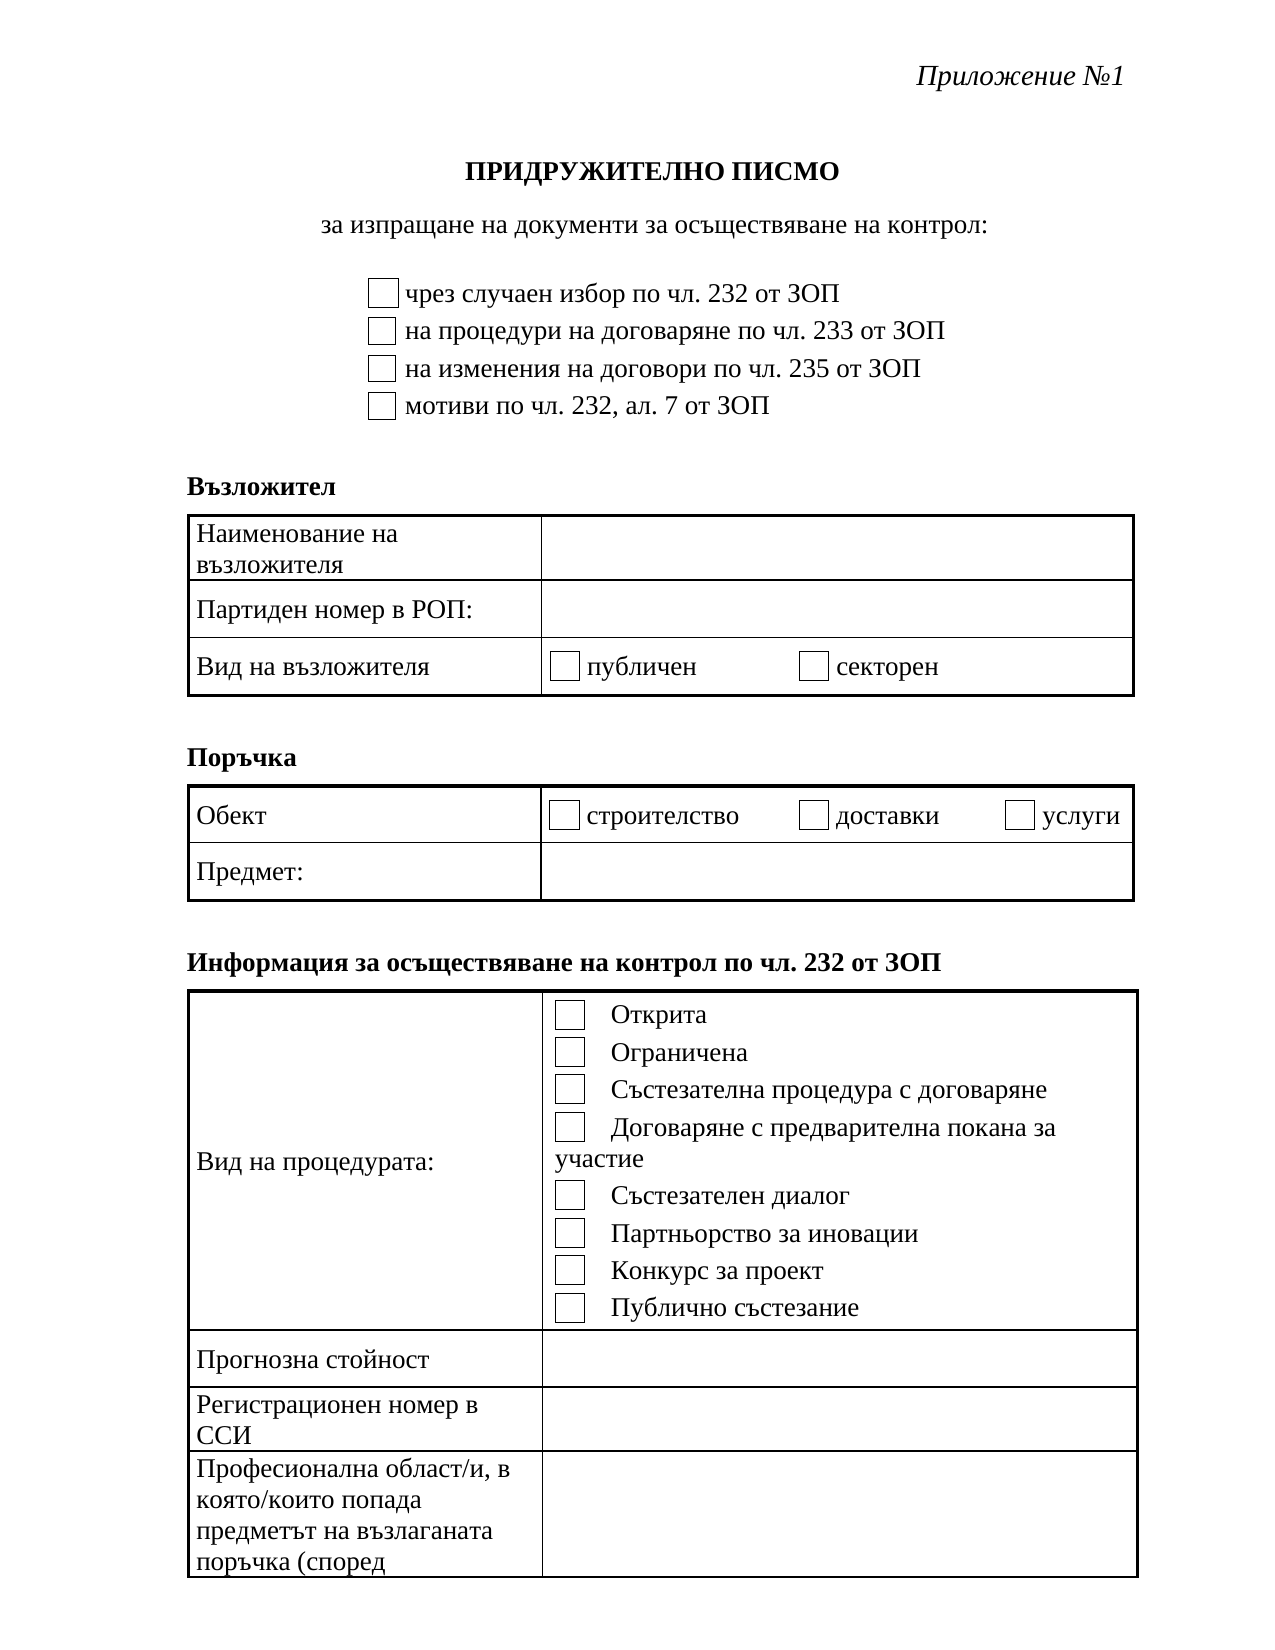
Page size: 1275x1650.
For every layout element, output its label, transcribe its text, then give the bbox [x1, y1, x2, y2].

text Приложение №1 [180, 58, 1125, 92]
table_cell [543, 1331, 1136, 1386]
table_cell [542, 843, 1132, 899]
text на изменения на договори по чл. 235 от ЗОП [367, 352, 1125, 383]
table_header Вид на процедурата: [190, 993, 542, 1329]
text на процедури на договаряне по чл. 233 от ЗОП [367, 314, 1125, 346]
text Поръчка [180, 741, 1125, 772]
text чрез случаен избор по чл. 232 от ЗОП [367, 246, 1125, 308]
table_cell [543, 1388, 1136, 1450]
table_header строителство доставки услуги [542, 788, 1132, 842]
table_cell [542, 581, 1132, 637]
table_cell Регистрационен номер в ССИ [190, 1388, 542, 1450]
table_cell Партиден номер в РОП: [190, 581, 541, 637]
table_header Открита Ограничена Състезателна процедура с договаряне Договаряне с предварителна покана за участие Състезателен диалог Партньорство за иновации Конкурс за проект Публично състезание [543, 993, 1136, 1329]
text за изпращане на документи за осъществяване на контрол: [185, 208, 1125, 239]
text мотиви по чл. 232, ал. 7 от ЗОП [367, 389, 1125, 420]
table_header [542, 517, 1132, 579]
text ПРИДРУЖИТЕЛНО ПИСМО [180, 156, 1125, 187]
table_cell Прогнозна стойност [190, 1331, 542, 1386]
table_header Наименование на възложителя [190, 517, 541, 579]
table_cell публичен секторен [542, 638, 1132, 694]
table_cell [543, 1452, 1136, 1576]
table_header Обект [190, 788, 540, 842]
text Информация за осъществяване на контрол по чл. 232 от ЗОП [180, 946, 1125, 977]
table_cell Вид на възложителя [190, 638, 541, 694]
table_cell Предмет: [190, 843, 540, 899]
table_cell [190, 1452, 542, 1576]
subtitle Възложител [180, 470, 1125, 501]
